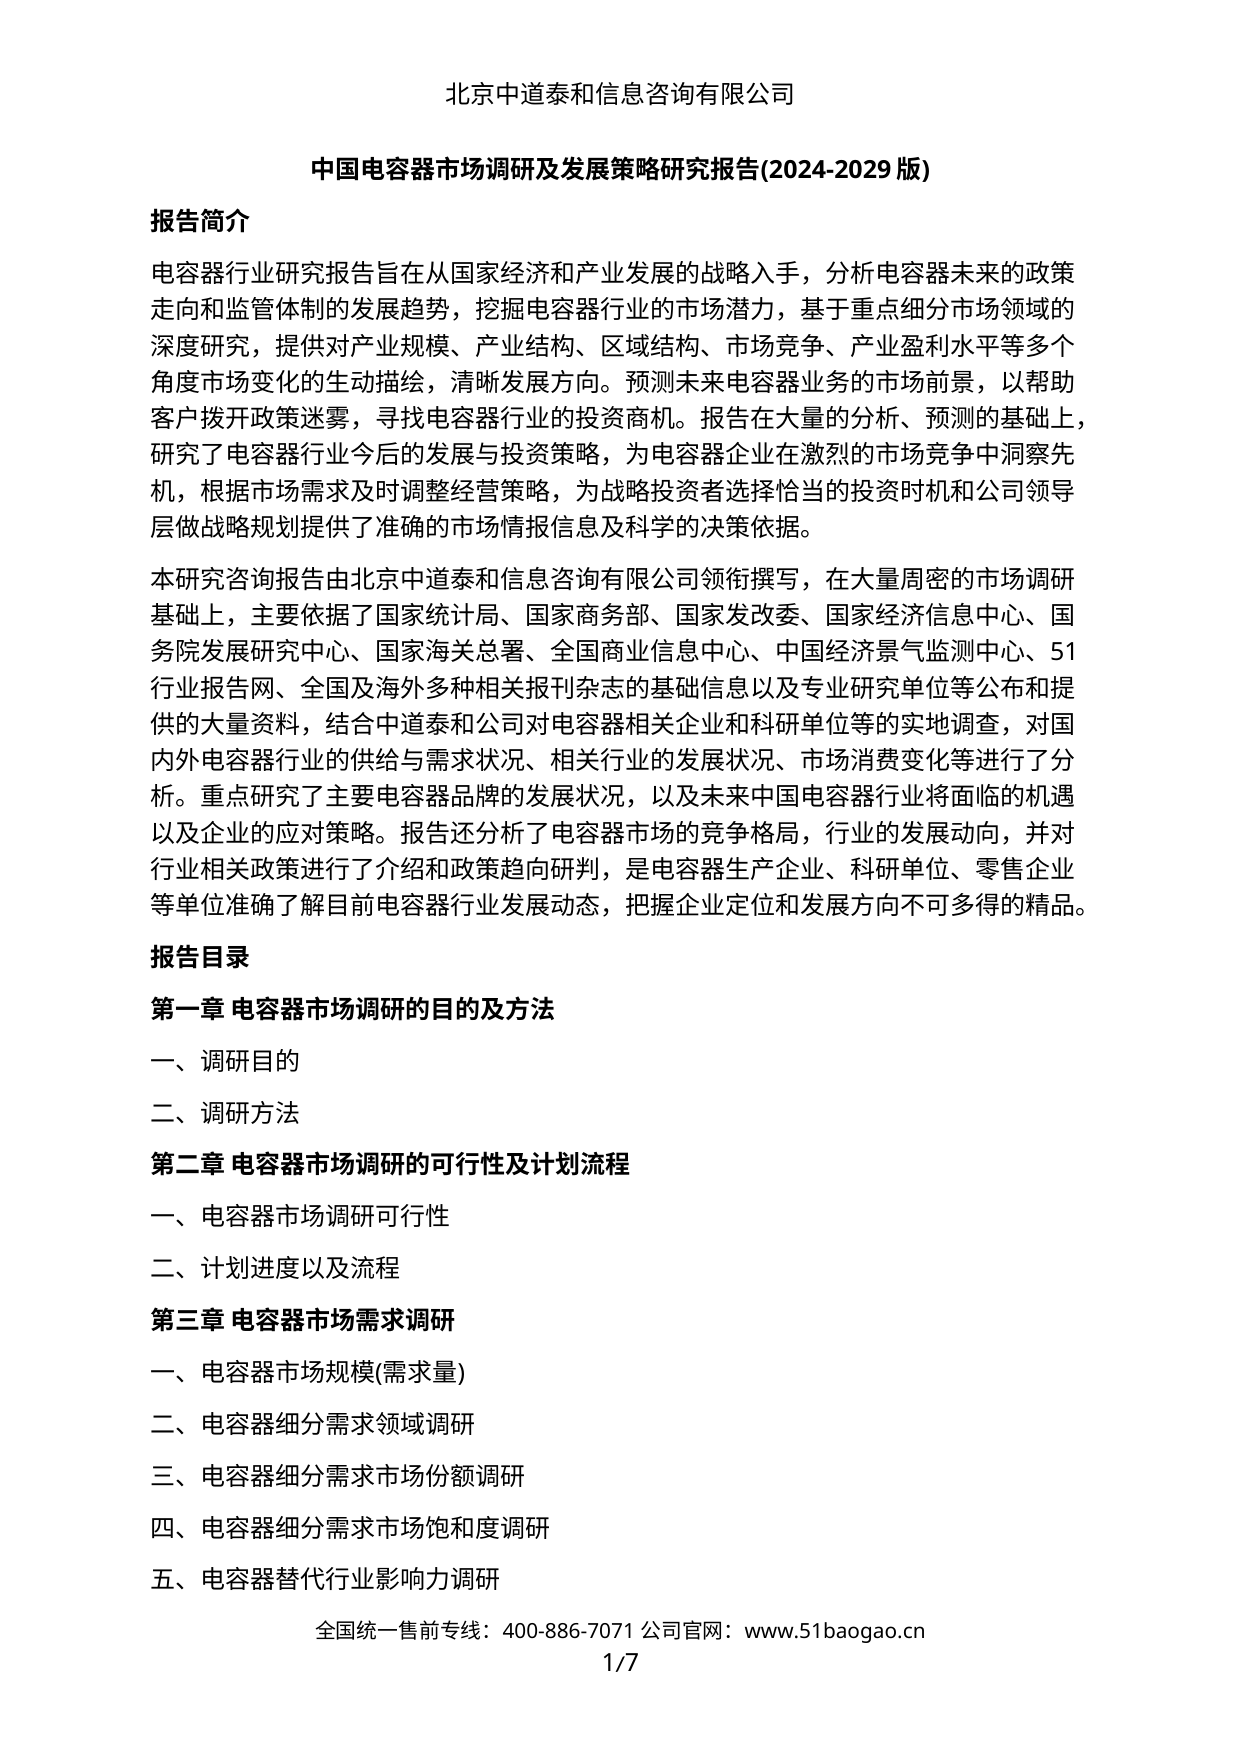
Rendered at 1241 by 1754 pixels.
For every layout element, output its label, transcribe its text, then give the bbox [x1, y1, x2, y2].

text 电容器行业研究报告旨在从国家经济和产业发展的战略入手，分析电容器未来的政策走向和监管体制的发展趋势，挖掘电容器行业的市场潜力，基于重点细分市场领域的深度研究，提供对产业规模、产业结构、区域结构、市场竞争、产业盈利水平等多个角度市场变化的生动描绘，清晰发展方向。预测未来电容器业务的市场前景，以帮助客户拨开政策迷雾，寻找电容器行业的投资商机。报告在大量的分析、预测的基础上，研究了电容器行业今后的发展与投资策略，为电容器企业在激烈的市场竞争中洞察先机，根据市场需求及时调整经营策略，为战略投资者选择恰当的投资时机和公司领导层做战略规划提供了准确的市场情报信息及科学的决策依据。 [150, 254, 1090, 544]
text 第三章 电容器市场需求调研 [150, 1301, 1090, 1337]
text 中国电容器市场调研及发展策略研究报告(2024-2029版) [150, 150, 1090, 186]
text 报告简介 [150, 202, 1090, 238]
text 四、电容器细分需求市场饱和度调研 [150, 1508, 1090, 1544]
text 本研究咨询报告由北京中道泰和信息咨询有限公司领衔撰写，在大量周密的市场调研基础上，主要依据了国家统计局、国家商务部、国家发改委、国家经济信息中心、国务院发展研究中心、国家海关总署、全国商业信息中心、中国经济景气监测中心、51行业报告网、全国及海外多种相关报刊杂志的基础信息以及专业研究单位等公布和提供的大量资料，结合中道泰和公司对电容器相关企业和科研单位等的实地调查，对国内外电容器行业的供给与需求状况、相关行业的发展状况、市场消费变化等进行了分析。重点研究了主要电容器品牌的发展状况，以及未来中国电容器行业将面临的机遇以及企业的应对策略。报告还分析了电容器市场的竞争格局，行业的发展动向，并对行业相关政策进行了介绍和政策趋向研判，是电容器生产企业、科研单位、零售企业等单位准确了解目前电容器行业发展动态，把握企业定位和发展方向不可多得的精品。 [150, 559, 1090, 922]
text 一、调研目的 [150, 1041, 1090, 1077]
text 一、电容器市场规模(需求量) [150, 1352, 1090, 1389]
text 第二章 电容器市场调研的可行性及计划流程 [150, 1145, 1090, 1181]
text 二、调研方法 [150, 1093, 1090, 1129]
text 第一章 电容器市场调研的目的及方法 [150, 989, 1090, 1026]
text 一、电容器市场调研可行性 [150, 1197, 1090, 1233]
text 五、电容器替代行业影响力调研 [150, 1560, 1090, 1596]
text 二、计划进度以及流程 [150, 1249, 1090, 1285]
text 三、电容器细分需求市场份额调研 [150, 1456, 1090, 1492]
text 二、电容器细分需求领域调研 [150, 1404, 1090, 1441]
text 报告目录 [150, 937, 1090, 974]
